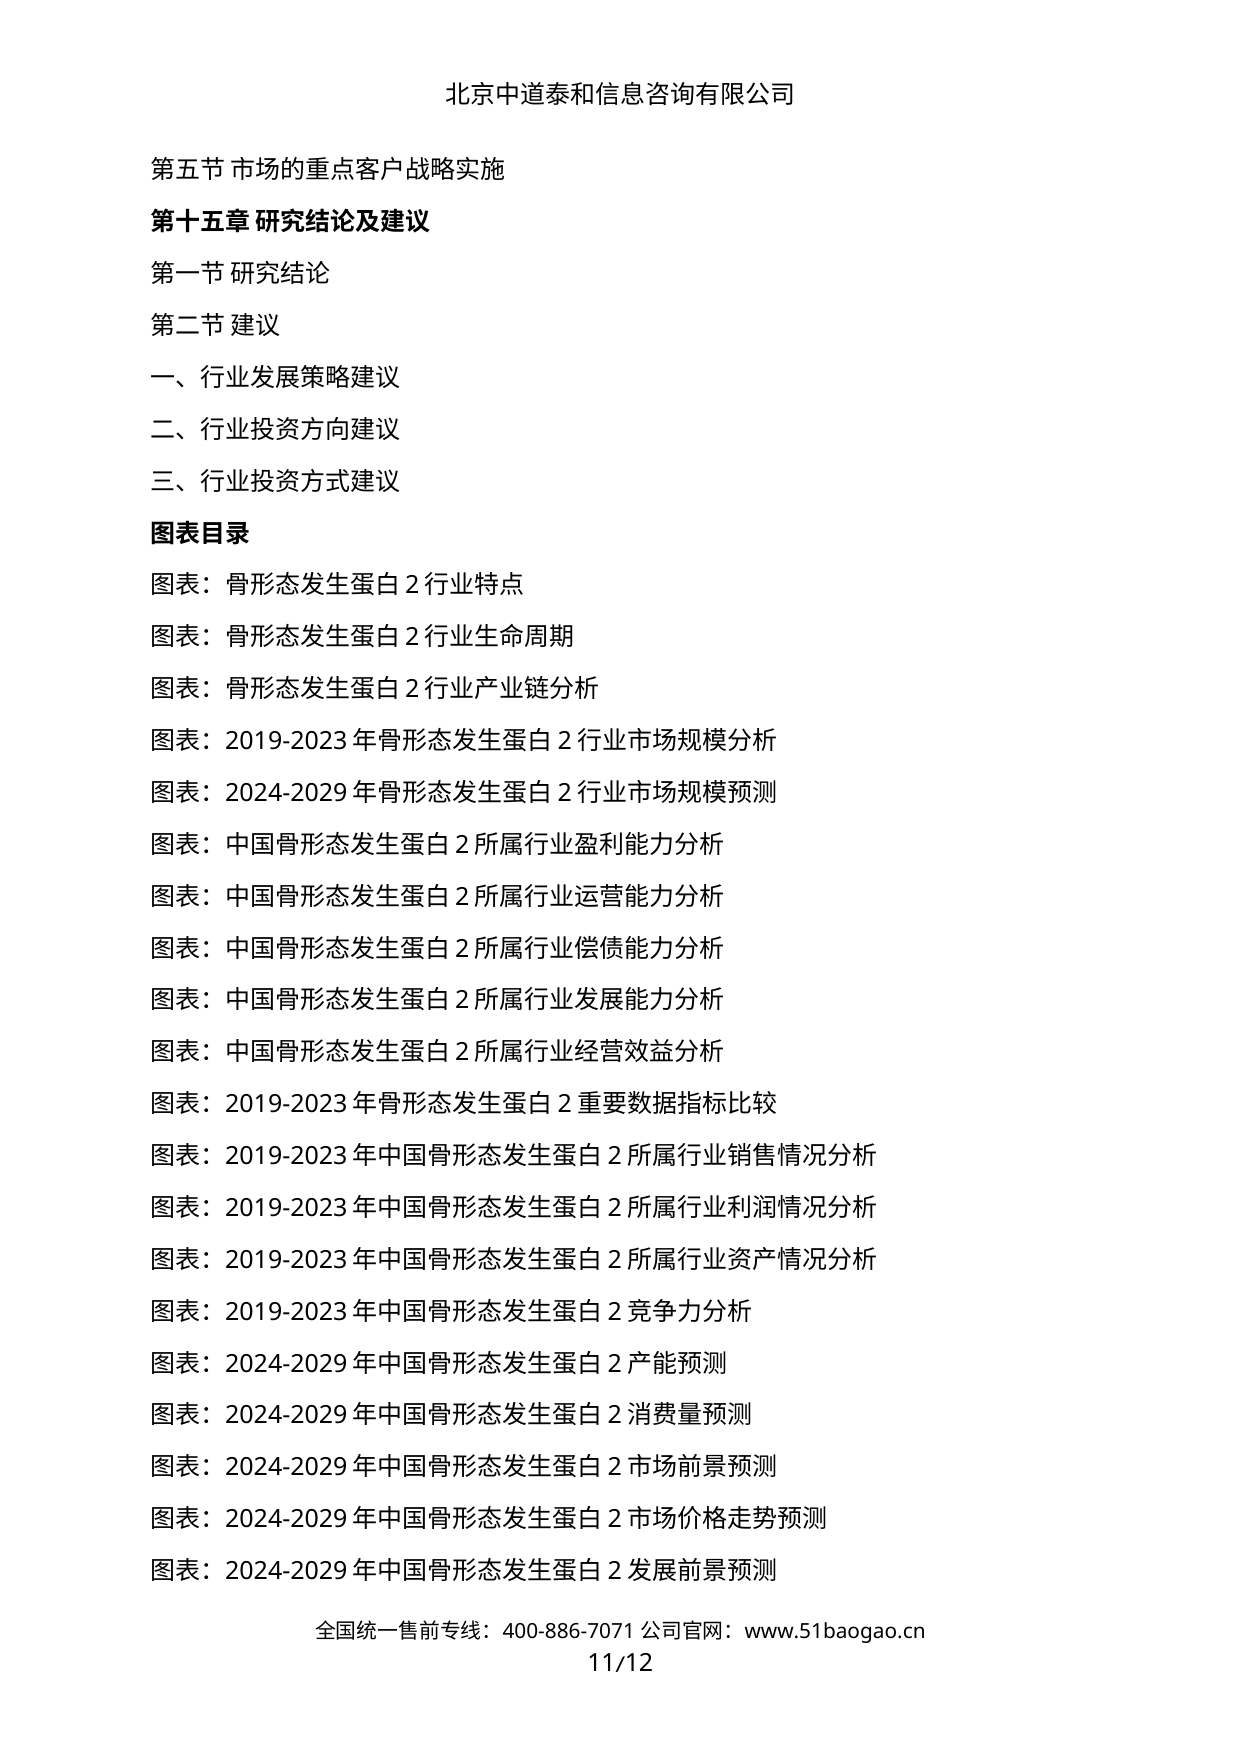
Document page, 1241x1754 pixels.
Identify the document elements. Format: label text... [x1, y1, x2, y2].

text 图表：中国骨形态发生蛋白2所属行业运营能力分析 [150, 876, 1090, 912]
text 图表：中国骨形态发生蛋白2所属行业经营效益分析 [150, 1032, 1090, 1068]
text 图表：2024-2029年中国骨形态发生蛋白2消费量预测 [150, 1395, 1090, 1431]
text 图表目录 [150, 513, 1090, 549]
text 图表：2024-2029年中国骨形态发生蛋白2市场价格走势预测 [150, 1499, 1090, 1535]
text 三、行业投资方式建议 [150, 461, 1090, 497]
text 图表：骨形态发生蛋白2行业生命周期 [150, 617, 1090, 653]
text 第十五章 研究结论及建议 [150, 202, 1090, 238]
text 图表：2024-2029年骨形态发生蛋白2行业市场规模预测 [150, 772, 1090, 809]
text 图表：骨形态发生蛋白2行业产业链分析 [150, 669, 1090, 705]
text 图表：2019-2023年中国骨形态发生蛋白2竞争力分析 [150, 1291, 1090, 1327]
text 图表：中国骨形态发生蛋白2所属行业发展能力分析 [150, 980, 1090, 1016]
text 一、行业发展策略建议 [150, 357, 1090, 394]
text 二、行业投资方向建议 [150, 409, 1090, 446]
text 图表：2024-2029年中国骨形态发生蛋白2市场前景预测 [150, 1447, 1090, 1483]
text 图表：2019-2023年中国骨形态发生蛋白2所属行业利润情况分析 [150, 1187, 1090, 1224]
text 第一节 研究结论 [150, 254, 1090, 290]
text 图表：2019-2023年中国骨形态发生蛋白2所属行业资产情况分析 [150, 1239, 1090, 1276]
text 第五节 市场的重点客户战略实施 [150, 150, 1090, 186]
text 图表：2019-2023年中国骨形态发生蛋白2所属行业销售情况分析 [150, 1136, 1090, 1172]
text 图表：2024-2029年中国骨形态发生蛋白2发展前景预测 [150, 1551, 1090, 1587]
text 第二节 建议 [150, 306, 1090, 342]
text 图表：2019-2023年骨形态发生蛋白2行业市场规模分析 [150, 721, 1090, 757]
text 图表：中国骨形态发生蛋白2所属行业偿债能力分析 [150, 928, 1090, 964]
text 图表：骨形态发生蛋白2行业特点 [150, 565, 1090, 601]
text 图表：2024-2029年中国骨形态发生蛋白2产能预测 [150, 1343, 1090, 1379]
text 图表：2019-2023年骨形态发生蛋白2重要数据指标比较 [150, 1084, 1090, 1120]
text 图表：中国骨形态发生蛋白2所属行业盈利能力分析 [150, 824, 1090, 861]
